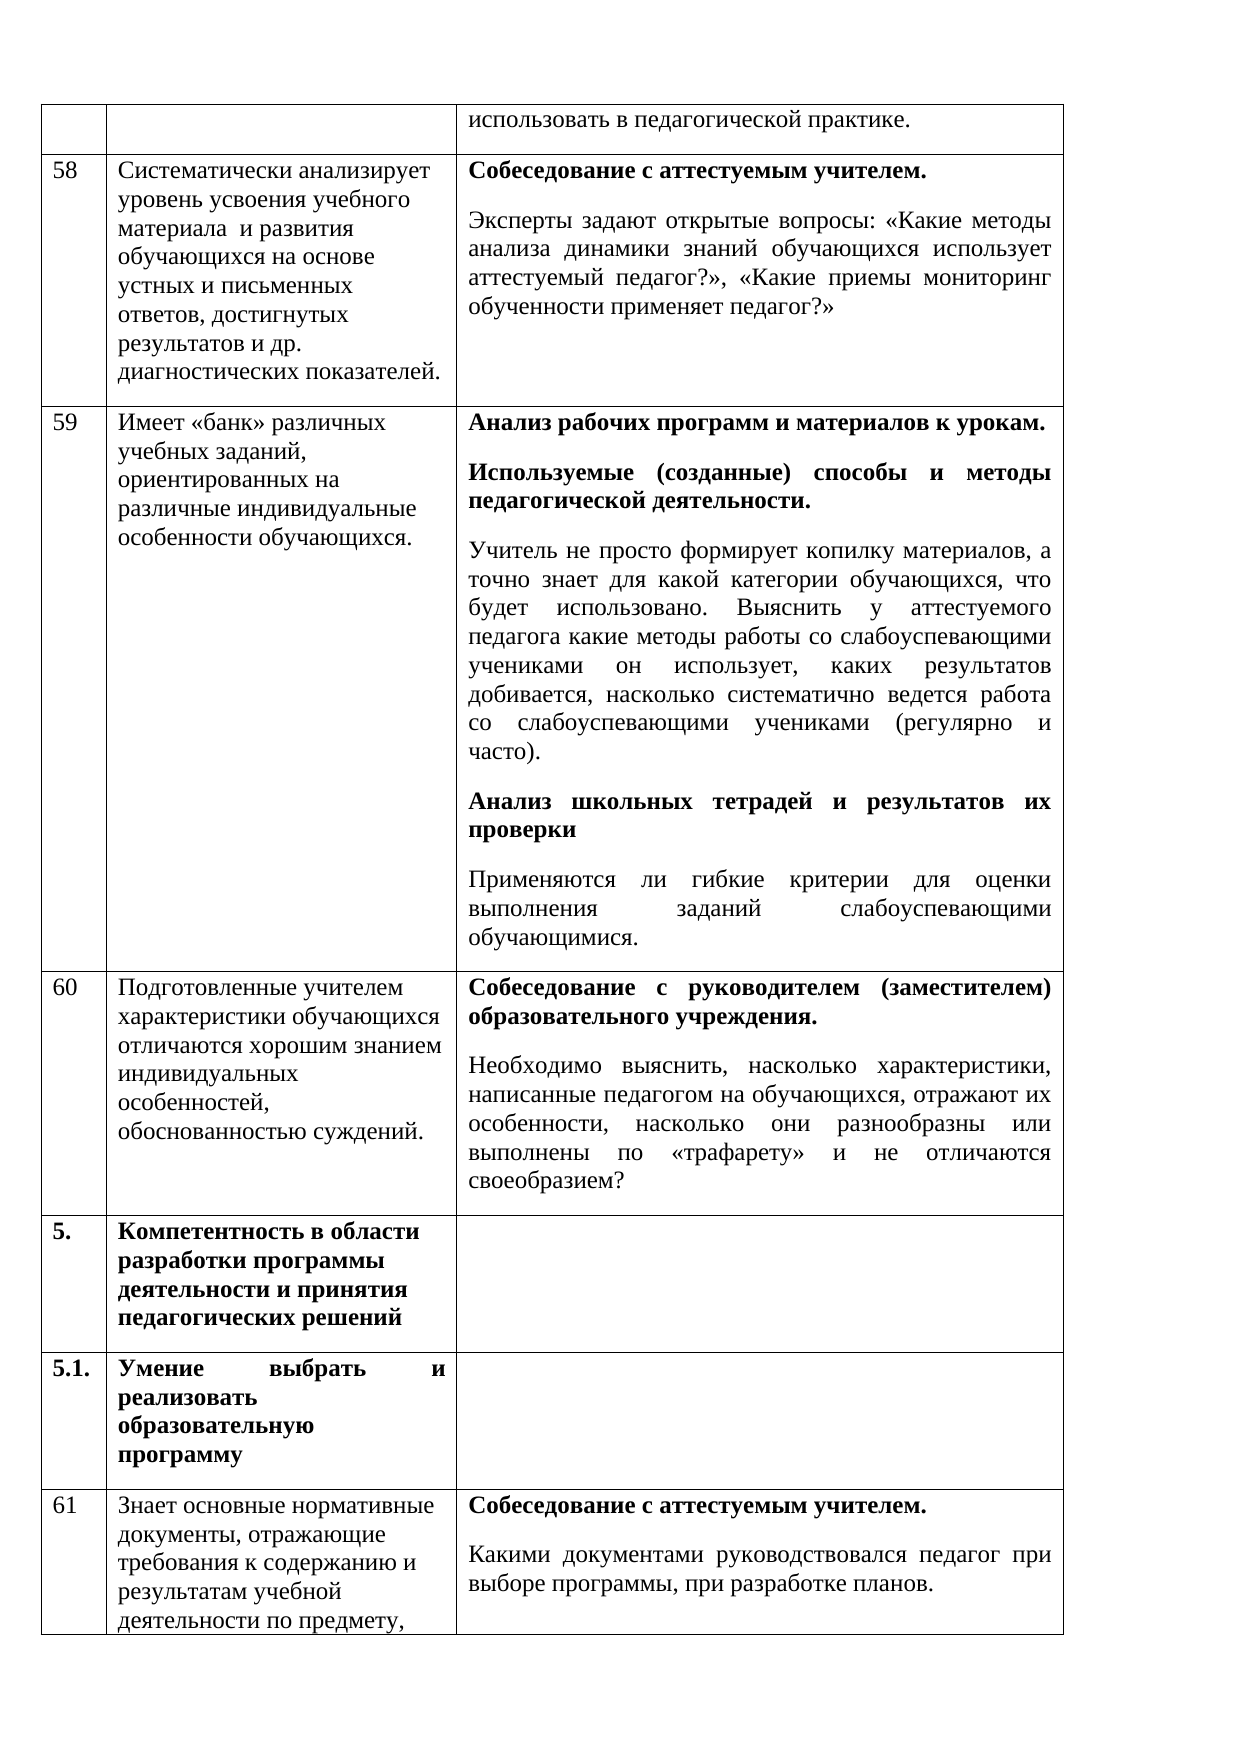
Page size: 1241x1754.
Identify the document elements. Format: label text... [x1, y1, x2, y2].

table_cell 59 [42, 407, 106, 971]
table_cell 57 [42, 105, 106, 154]
table_cell Подготовленные учителем характеристики обучающихся отличаются хорошим знанием индивидуальных особенностей, обоснованностью суждений. [107, 972, 456, 1215]
table_cell 5. [42, 1216, 106, 1352]
table_cell 5.1. [42, 1353, 106, 1489]
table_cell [107, 105, 456, 154]
table_cell Собеседование с аттестуемым учителем. Эксперты задают открытые вопросы: «Какие методы анализа динамики знаний обучающихся использует аттестуемый педагог?», «Какие приемы мониторинг обученности применяет педагог?» [457, 155, 1063, 406]
table_cell Собеседование с руководителем (заместителем) образовательного учреждения. Необходимо выяснить, насколько характеристики, написанные педагогом на обучающихся, отражают их особенности, насколько они разнообразны или выполнены по «трафарету» и не отличаются своеобразием? [457, 972, 1063, 1215]
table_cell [457, 105, 1063, 154]
table_cell [457, 1353, 1063, 1489]
table_cell Систематически анализирует уровень усвоения учебного материала и развития обучающихся на основе устных и письменных ответов, достигнутых результатов и др. диагностических показателей. [107, 155, 456, 406]
table_cell [457, 1216, 1063, 1352]
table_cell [457, 1490, 1063, 1634]
table_cell 61 [42, 1490, 106, 1634]
table_cell Умение выбрать и реализовать образовательную программу [107, 1353, 456, 1489]
table_cell 58 [42, 155, 106, 406]
table_cell Имеет «банк» различных учебных заданий, ориентированных на различные индивидуальные особенности обучающихся. [107, 407, 456, 971]
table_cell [107, 1490, 456, 1634]
table_cell Компетентность в области разработки программы деятельности и принятия педагогических решений [107, 1216, 456, 1352]
table_cell 60 [42, 972, 106, 1215]
table_cell Анализ рабочих программ и материалов к урокам. Используемые (созданные) способы и методы педагогической деятельности. Учитель не просто формирует копилку материалов, а точно знает для какой категории обучающихся, что будет использовано. Выяснить у аттестуемого педагога какие методы работы со слабоуспевающими учениками он использует, каких результатов добивается, насколько систематично ведется работа со слабоуспевающими учениками (регулярно и часто). Анализ школьных тетрадей и результатов их проверки Применяются ли гибкие критерии для оценки выполнения заданий слабоуспевающими обучающимися. [457, 407, 1063, 971]
